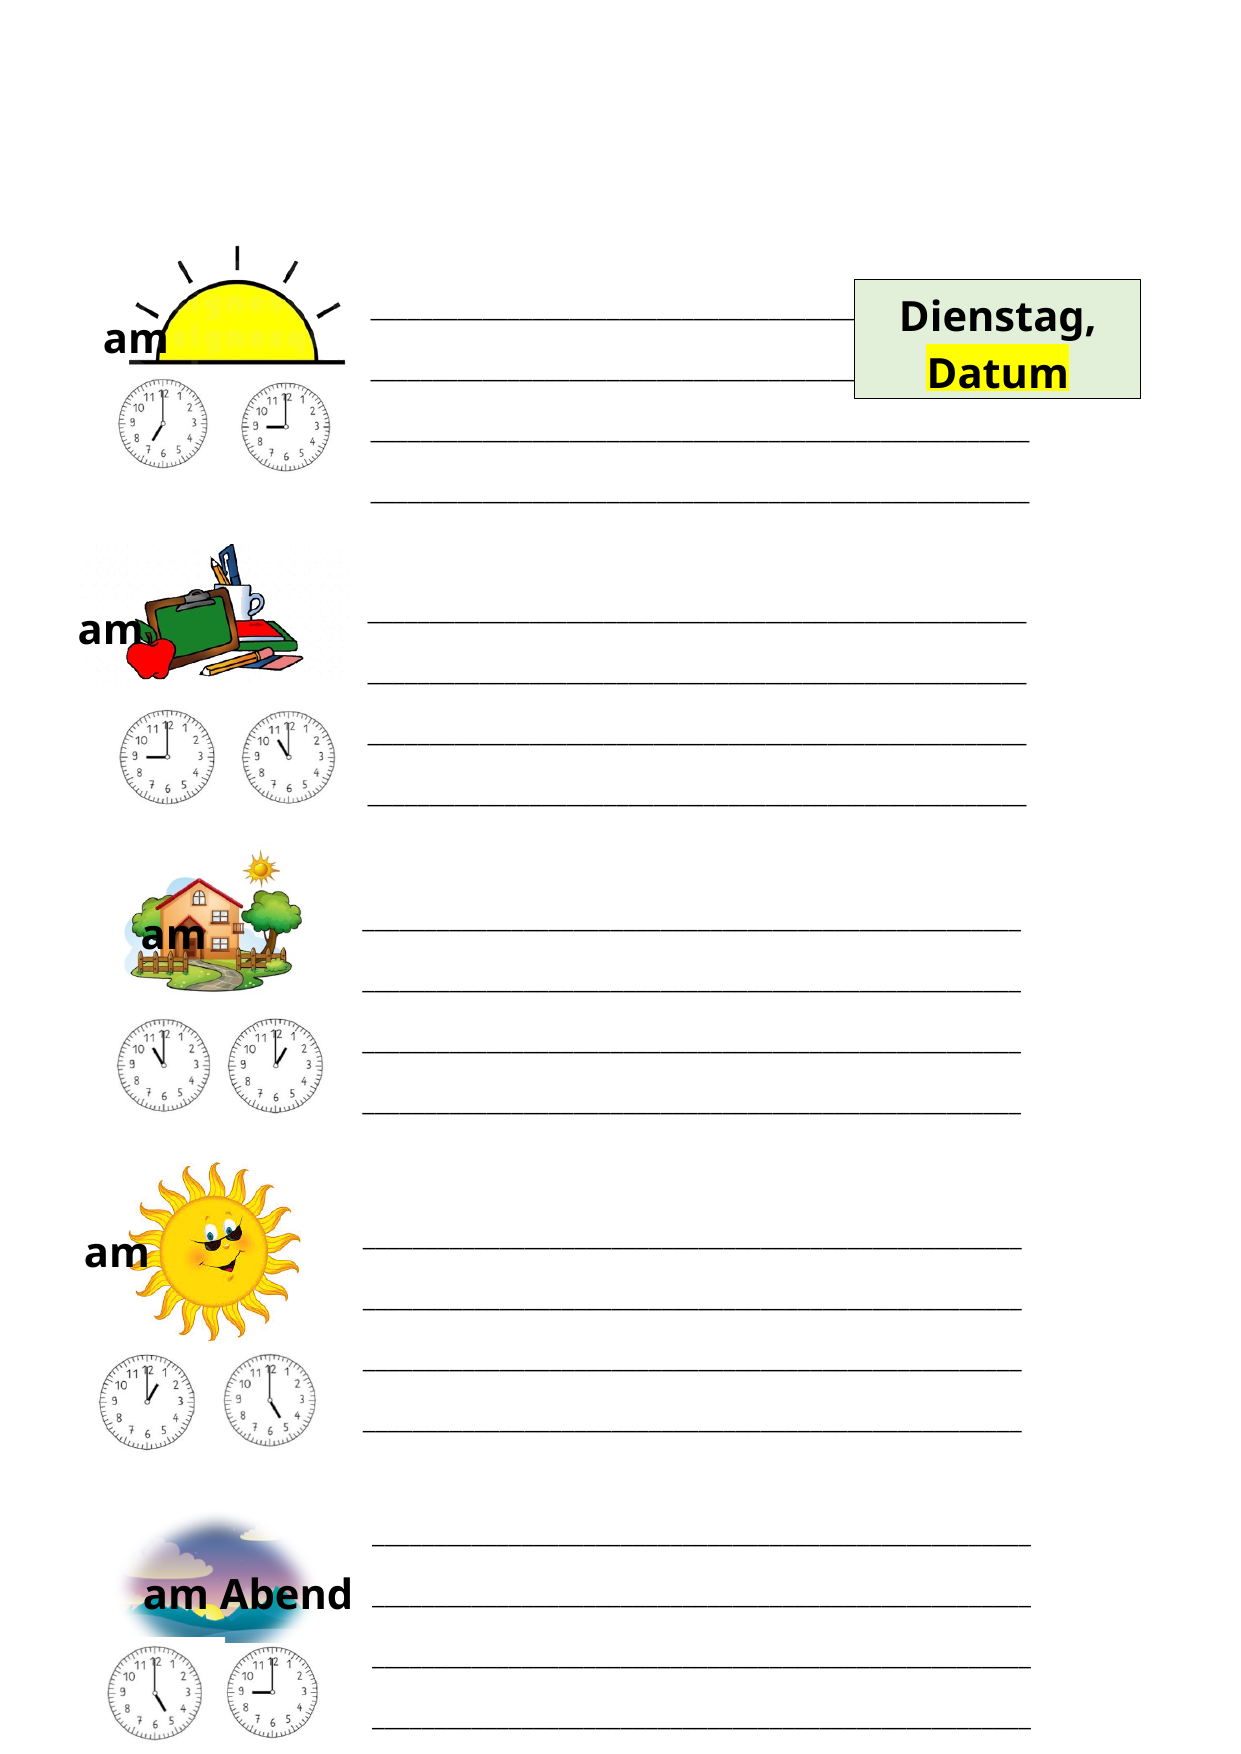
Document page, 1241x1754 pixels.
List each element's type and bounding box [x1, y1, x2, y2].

picture [89, 212, 353, 485]
picture [77, 1539, 338, 1752]
picture [282, 1590, 290, 1595]
picture [78, 544, 350, 683]
picture [85, 1156, 338, 1458]
picture [100, 705, 349, 820]
picture [119, 844, 306, 995]
picture [150, 1598, 158, 1605]
picture [92, 1013, 344, 1121]
